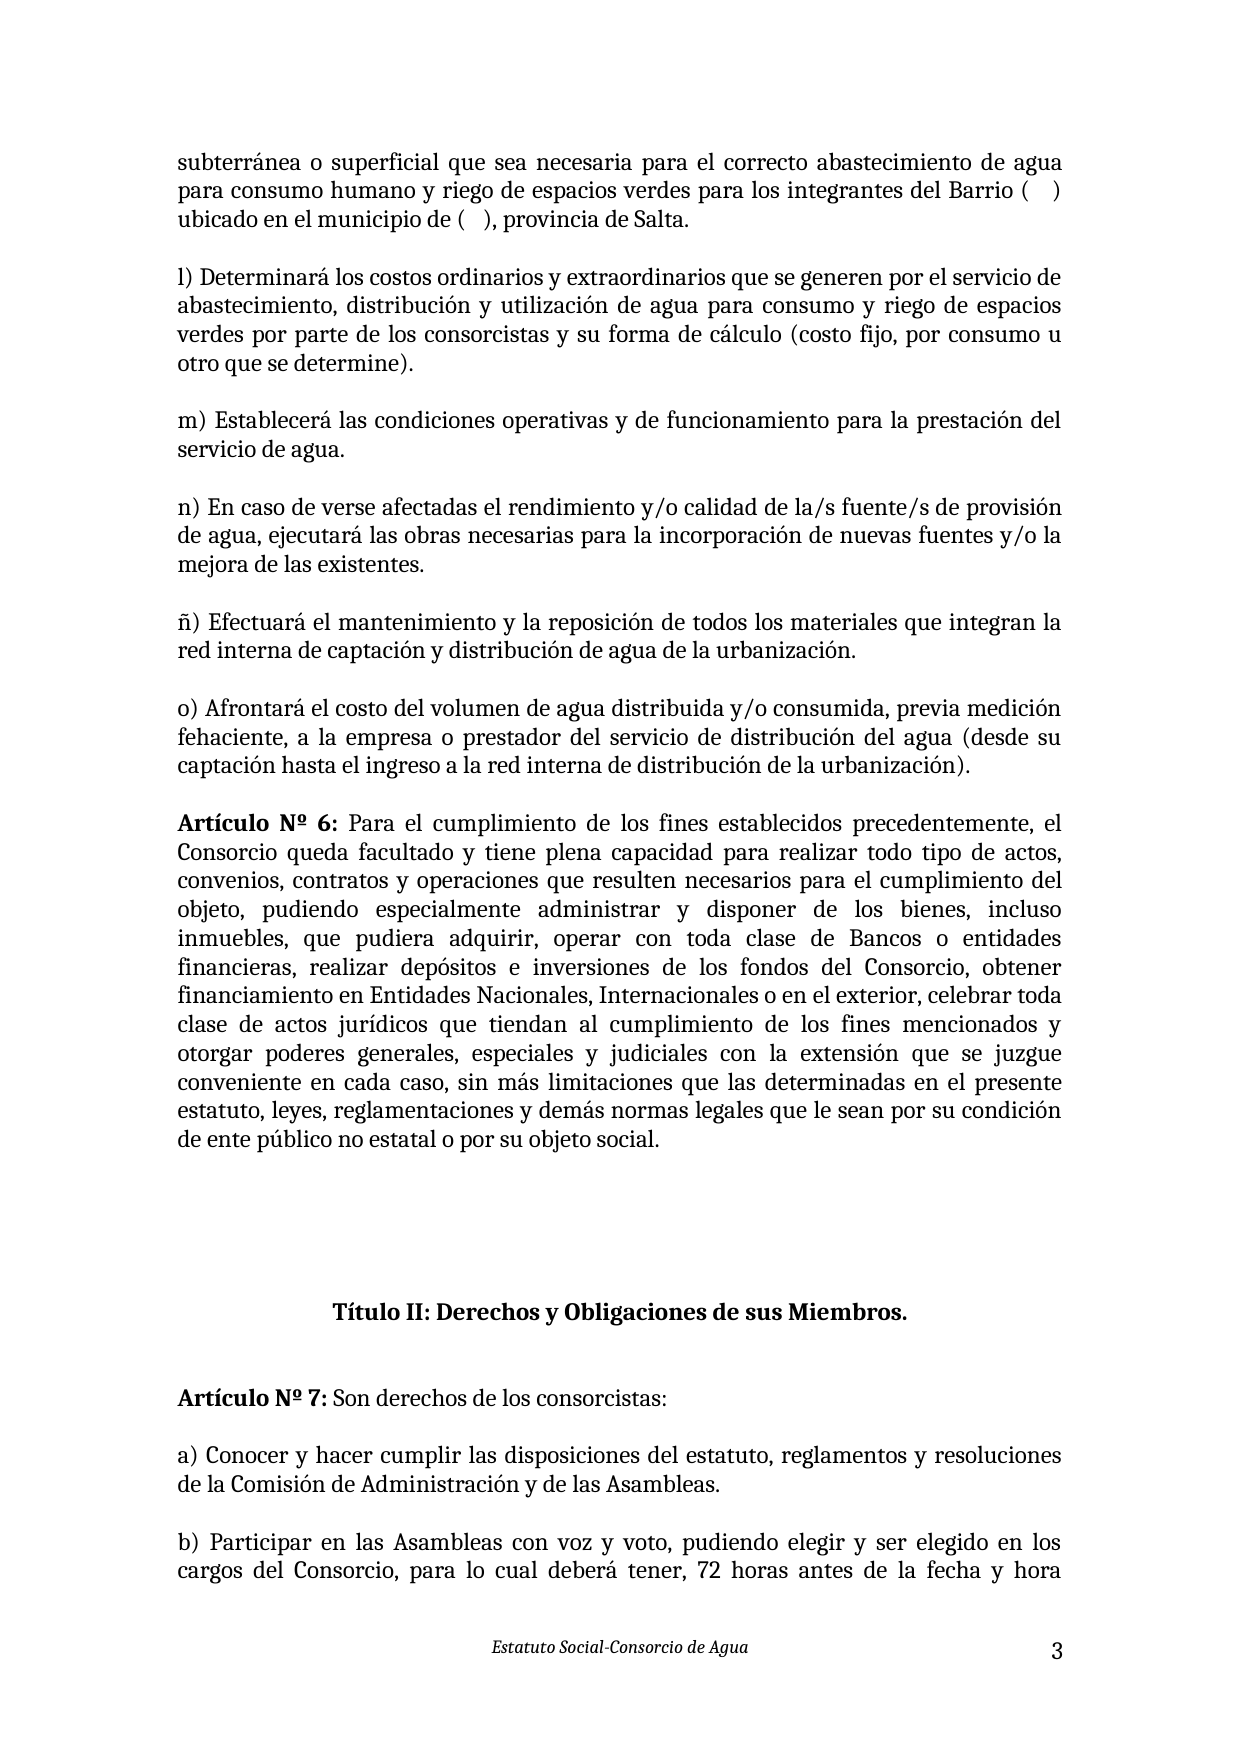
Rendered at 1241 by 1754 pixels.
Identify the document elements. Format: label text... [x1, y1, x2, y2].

text o) Afrontará el costo del volumen de agua distribuida y/o consumida, previa medición fehaciente, a la empresa o prestador del servicio de distribución del agua (desde su captación hasta el ingreso a la red interna de distribución de la urbanización). [177, 694, 1063, 780]
text n) En caso de verse afectadas el rendimiento y/o calidad de la/s fuente/s de provisión de agua, ejecutará las obras necesarias para la incorporación de nuevas fuentes y/o la mejora de las existentes. [177, 493, 1063, 579]
text ñ) Efectuará el mantenimiento y la reposición de todos los materiales que integran la red interna de captación y distribución de agua de la urbanización. [177, 608, 1063, 665]
text m) Establecerá las condiciones operativas y de funcionamiento para la prestación del servicio de agua. [177, 406, 1063, 464]
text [177, 148, 1063, 234]
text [177, 1499, 1063, 1585]
text Título II: Derechos y Obligaciones de sus Miembros. [177, 1298, 1063, 1326]
text l) Determinará los costos ordinarios y extraordinarios que se generen por el servicio de abastecimiento, distribución y utilización de agua para consumo y riego de espacios verdes por parte de los consorcistas y su forma de cálculo (costo fijo, por consumo u otro que se determine). [177, 263, 1063, 378]
text Artículo Nº 7: Son derechos de los consorcistas: [177, 1326, 1063, 1413]
text Artículo Nº 6: Para el cumplimiento de los fines establecidos precedentemente, el Consorcio queda facultado y tiene plena capacidad para realizar todo tipo de actos, convenios, contratos y operaciones que resulten necesarios para el cumplimiento del objeto, pudiendo especialmente administrar y disponer de los bienes, incluso inmuebles, que pudiera adquirir, operar con toda clase de Bancos o entidades financieras, realizar depósitos e inversiones de los fondos del Consorcio, obtener financiamiento en Entidades Nacionales, Internacionales o en el exterior, celebrar toda clase de actos jurídicos que tiendan al cumplimiento de los fines mencionados y otorgar poderes generales, especiales y judiciales con la extensión que se juzgue conveniente en cada caso, sin más limitaciones que las determinadas en el presente estatuto, leyes, reglamentaciones y demás normas legales que le sean por su condición de ente público no estatal o por su objeto social. [177, 809, 1063, 1154]
text a) Conocer y hacer cumplir las disposiciones del estatuto, reglamentos y resoluciones de la Comisión de Administración y de las Asambleas. [177, 1413, 1063, 1499]
